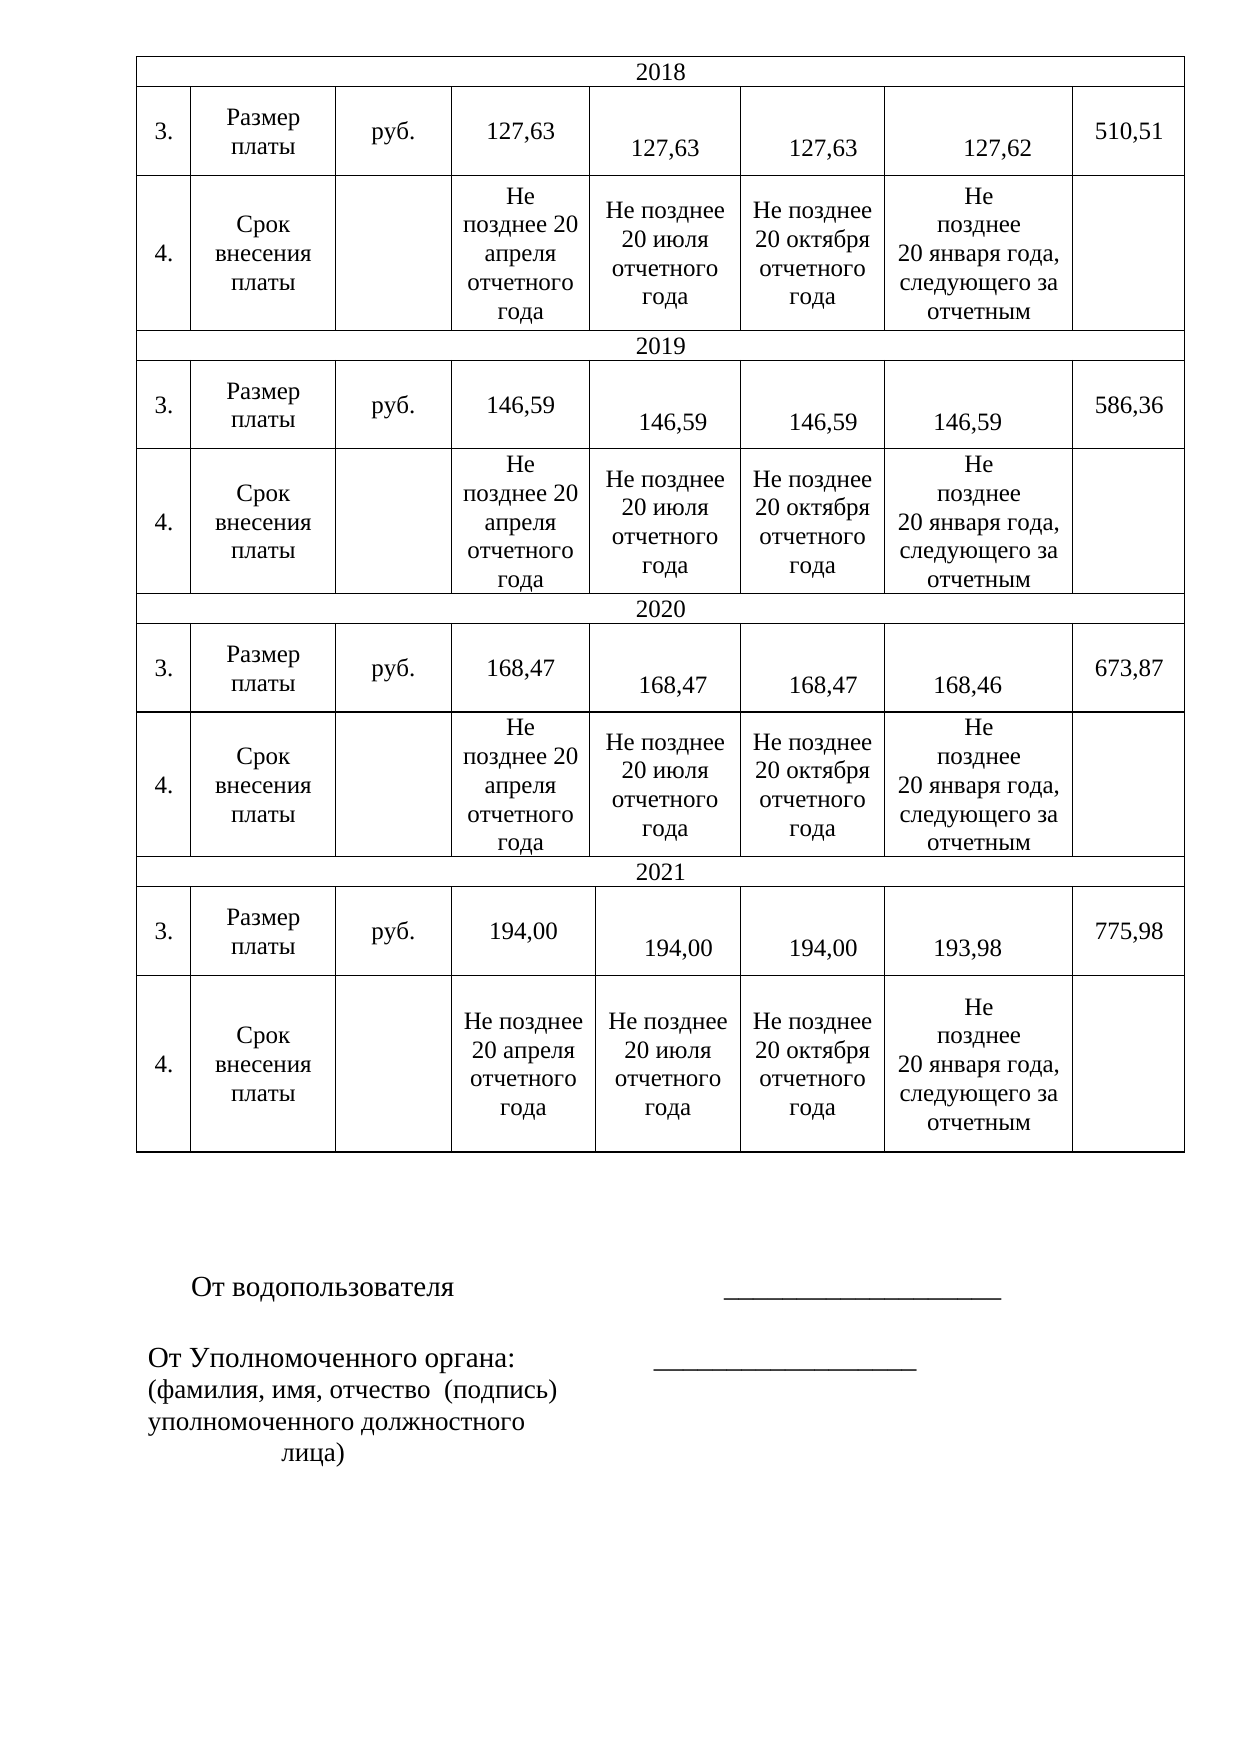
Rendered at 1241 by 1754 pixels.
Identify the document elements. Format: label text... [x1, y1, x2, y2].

table_cell Не позднее 20 июля отчетного года [596, 976, 740, 1151]
table_cell 2021 [137, 857, 1184, 886]
table_cell Размер платы [191, 361, 335, 448]
table_cell 146,59 [590, 361, 740, 448]
table_cell 586,36 [1073, 361, 1184, 448]
table_cell [1073, 713, 1184, 856]
text уполномоченного должностного [148, 1404, 1196, 1436]
table_cell 194,00 [596, 887, 740, 974]
table_cell руб. [336, 887, 451, 974]
table_cell 168,47 [741, 624, 884, 711]
table_cell [336, 976, 451, 1151]
table_cell [336, 449, 451, 593]
table_cell [1073, 449, 1184, 593]
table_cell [885, 176, 1072, 330]
table_cell Не позднее 20 апреля отчетного года [452, 713, 589, 856]
table_cell Не позднее 20 октября отчетного года [741, 449, 884, 593]
table_cell 168,47 [590, 624, 740, 711]
table_cell Размер платы [191, 624, 335, 711]
table_cell 4. [137, 176, 190, 330]
table_cell 673,87 [1073, 624, 1184, 711]
table_cell 3. [137, 887, 190, 974]
table_cell Срок внесения платы [191, 976, 335, 1151]
table_cell Не позднее 20 октября отчетного года [741, 176, 884, 330]
table_cell Не позднее 20 апреля отчетного года [452, 449, 589, 593]
table_cell 194,00 [452, 887, 595, 974]
table_cell руб. [336, 361, 451, 448]
table_cell 168,46 [885, 624, 1072, 711]
table_cell руб. [336, 87, 451, 174]
text От Уполномоченного органа: __________________ [148, 1340, 1196, 1373]
table_cell [1073, 176, 1184, 330]
table_cell 193,98 [885, 887, 1072, 974]
table_cell 146,59 [885, 361, 1072, 448]
table_cell Не позднее 20 апреля отчетного года [452, 976, 595, 1151]
table_cell [1073, 976, 1184, 1151]
text (фамилия, имя, отчество (подпись) [148, 1373, 1196, 1404]
text лица) [222, 1436, 1196, 1467]
table_cell 127,62 [885, 87, 1072, 174]
table_cell [336, 713, 451, 856]
table_cell Не позднее 20 июля отчетного года [590, 449, 740, 593]
table_cell Не позднее 20 октября отчетного года [741, 713, 884, 856]
table_cell 127,63 [590, 87, 740, 174]
text От водопользователя ___________________ [111, 1265, 1196, 1302]
table_cell Срок внесения платы [191, 176, 335, 330]
table_cell 4. [137, 449, 190, 593]
table_cell [336, 176, 451, 330]
table_cell 2019 [137, 331, 1184, 360]
table_cell Не позднее 20 января года, следующего за отчетным [885, 449, 1072, 593]
table_cell Размер платы [191, 887, 335, 974]
table_cell 775,98 [1073, 887, 1184, 974]
table_cell 2020 [137, 594, 1184, 623]
table_cell 127,63 [741, 87, 884, 174]
table_cell 4. [137, 713, 190, 856]
table_cell Срок внесения платы [191, 449, 335, 593]
table_cell руб. [336, 624, 451, 711]
table_cell Срок внесения платы [191, 713, 335, 856]
table_cell 2018 [137, 57, 1184, 86]
table_cell 146,59 [452, 361, 589, 448]
table_cell 3. [137, 624, 190, 711]
table_cell Не позднее 20 июля отчетного года [590, 176, 740, 330]
table_cell 168,47 [452, 624, 589, 711]
table_cell Не позднее 20 июля отчетного года [590, 713, 740, 856]
table_cell 510,51 [1073, 87, 1184, 174]
table_cell 3. [137, 87, 190, 174]
table_cell Не позднее 20 октября отчетного года [741, 976, 884, 1151]
table_cell Не позднее 20 января года, следующего за отчетным [885, 976, 1072, 1151]
table_cell Размер платы [191, 87, 335, 174]
table_cell Не позднее 20 января года, следующего за отчетным [885, 713, 1072, 856]
table_cell 194,00 [741, 887, 884, 974]
table_cell 4. [137, 976, 190, 1151]
table_cell 146,59 [741, 361, 884, 448]
table_cell 3. [137, 361, 190, 448]
table_cell Не позднее 20 апреля отчетного года [452, 176, 589, 330]
table_cell 127,63 [452, 87, 589, 174]
